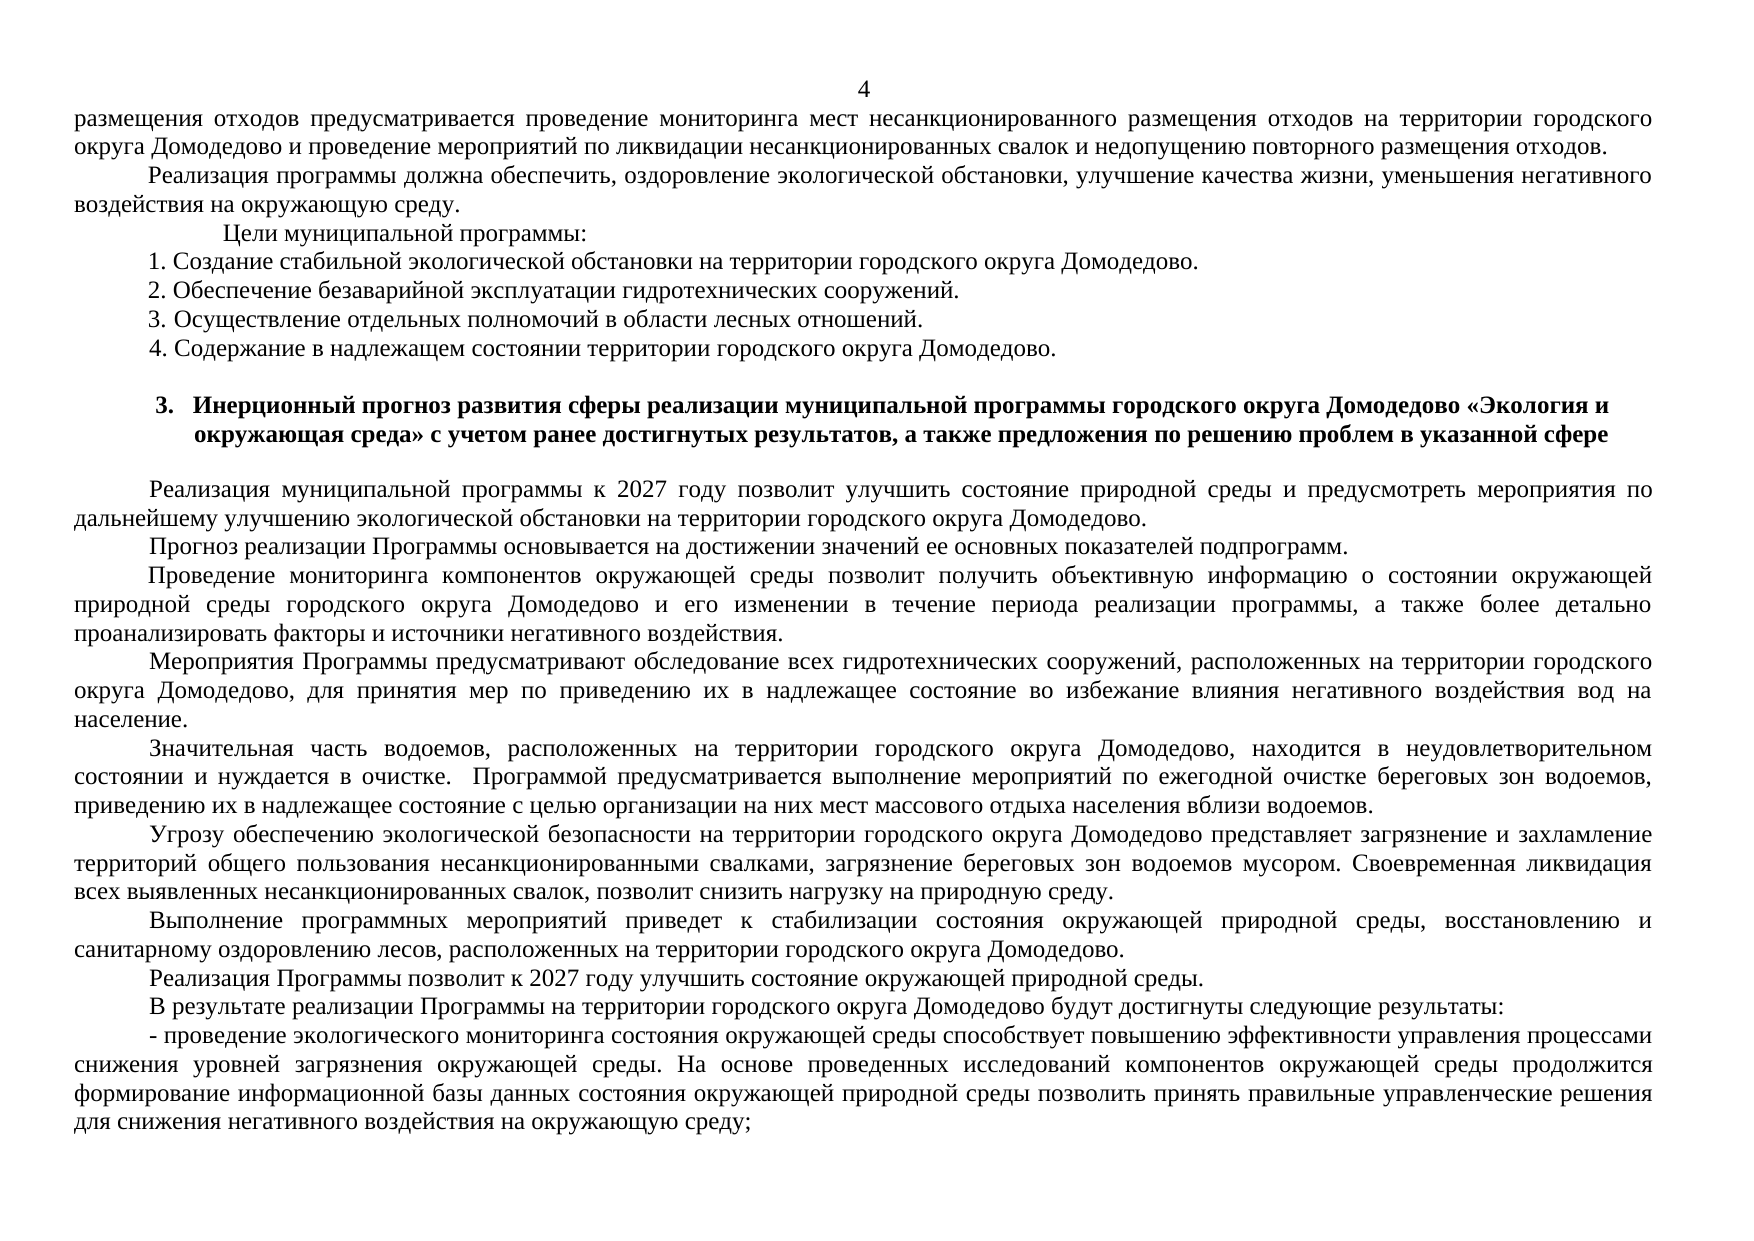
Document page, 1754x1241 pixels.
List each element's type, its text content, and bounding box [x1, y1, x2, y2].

text Значительная часть водоемов, расположенных на территории городского округа Домодедово, находится в неудовлетворительном состоянии и нуждается в очистке. Программой предусматривается выполнение мероприятий по ежегодной очистке береговых зон водоемов, приведению их в надлежащее состояние с целью организации на них мест массового отдыха населения вблизи водоемов. [74, 733, 1654, 819]
text Выполнение программных мероприятий приведет к стабилизации состояния окружающей природной среды, восстановлению и санитарному оздоровлению лесов, расположенных на территории городского округа Домодедово. [74, 905, 1654, 963]
list Инерционный прогноз развития сферы реализации муниципальной программы городского округа Домодедово «Экология и окружающая среда» с учетом ранее достигнутых результатов, а также предложения по решению проблем в указанной сфере [111, 390, 1654, 448]
text 4. Содержание в надлежащем состоянии территории городского округа Домодедово. [74, 333, 1654, 361]
text Цели муниципальной программы: [74, 218, 1654, 246]
text 1. Создание стабильной экологической обстановки на территории городского округа Домодедово. [74, 246, 1654, 275]
text Угрозу обеспечению экологической безопасности на территории городского округа Домодедово представляет загрязнение и захламление территорий общего пользования несанкционированными свалками, загрязнение береговых зон водоемов мусором. Своевременная ликвидация всех выявленных несанкционированных свалок, позволит снизить нагрузку на природную среду. [74, 819, 1654, 905]
text Прогноз реализации Программы основывается на достижении значений ее основных показателей подпрограмм. [74, 531, 1654, 560]
text Реализация Программы позволит к 2027 году улучшить состояние окружающей природной среды. [74, 963, 1654, 991]
text - проведение экологического мониторинга состояния окружающей среды способствует повышению эффективности управления процессами снижения уровней загрязнения окружающей среды. На основе проведенных исследований компонентов окружающей среды продолжится формирование информационной базы данных состояния окружающей природной среды позволить принять правильные управленческие решения для снижения негативного воздействия на окружающую среду; [74, 1020, 1654, 1135]
text Реализация программы должна обеспечить, оздоровление экологической обстановки, улучшение качества жизни, уменьшения негативного воздействия на окружающую среду. [74, 160, 1654, 218]
text Мероприятия Программы предусматривают обследование всех гидротехнических сооружений, расположенных на территории городского округа Домодедово, для принятия мер по приведению их в надлежащее состояние во избежание влияния негативного воздействия вод на население. [74, 646, 1654, 733]
text В результате реализации Программы на территории городского округа Домодедово будут достигнуты следующие результаты: [74, 991, 1654, 1020]
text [74, 103, 1654, 160]
text 3. Осуществление отдельных полномочий в области лесных отношений. [74, 304, 1654, 333]
text Реализация муниципальной программы к 2027 году позволит улучшить состояние природной среды и предусмотреть мероприятия по дальнейшему улучшению экологической обстановки на территории городского округа Домодедово. [74, 474, 1654, 531]
text 2. Обеспечение безаварийной эксплуатации гидротехнических сооружений. [74, 275, 1654, 304]
text Проведение мониторинга компонентов окружающей среды позволит получить объективную информацию о состоянии окружающей природной среды городского округа Домодедово и его изменении в течение периода реализации программы, а также более детально проанализировать факторы и источники негативного воздействия. [74, 560, 1654, 646]
